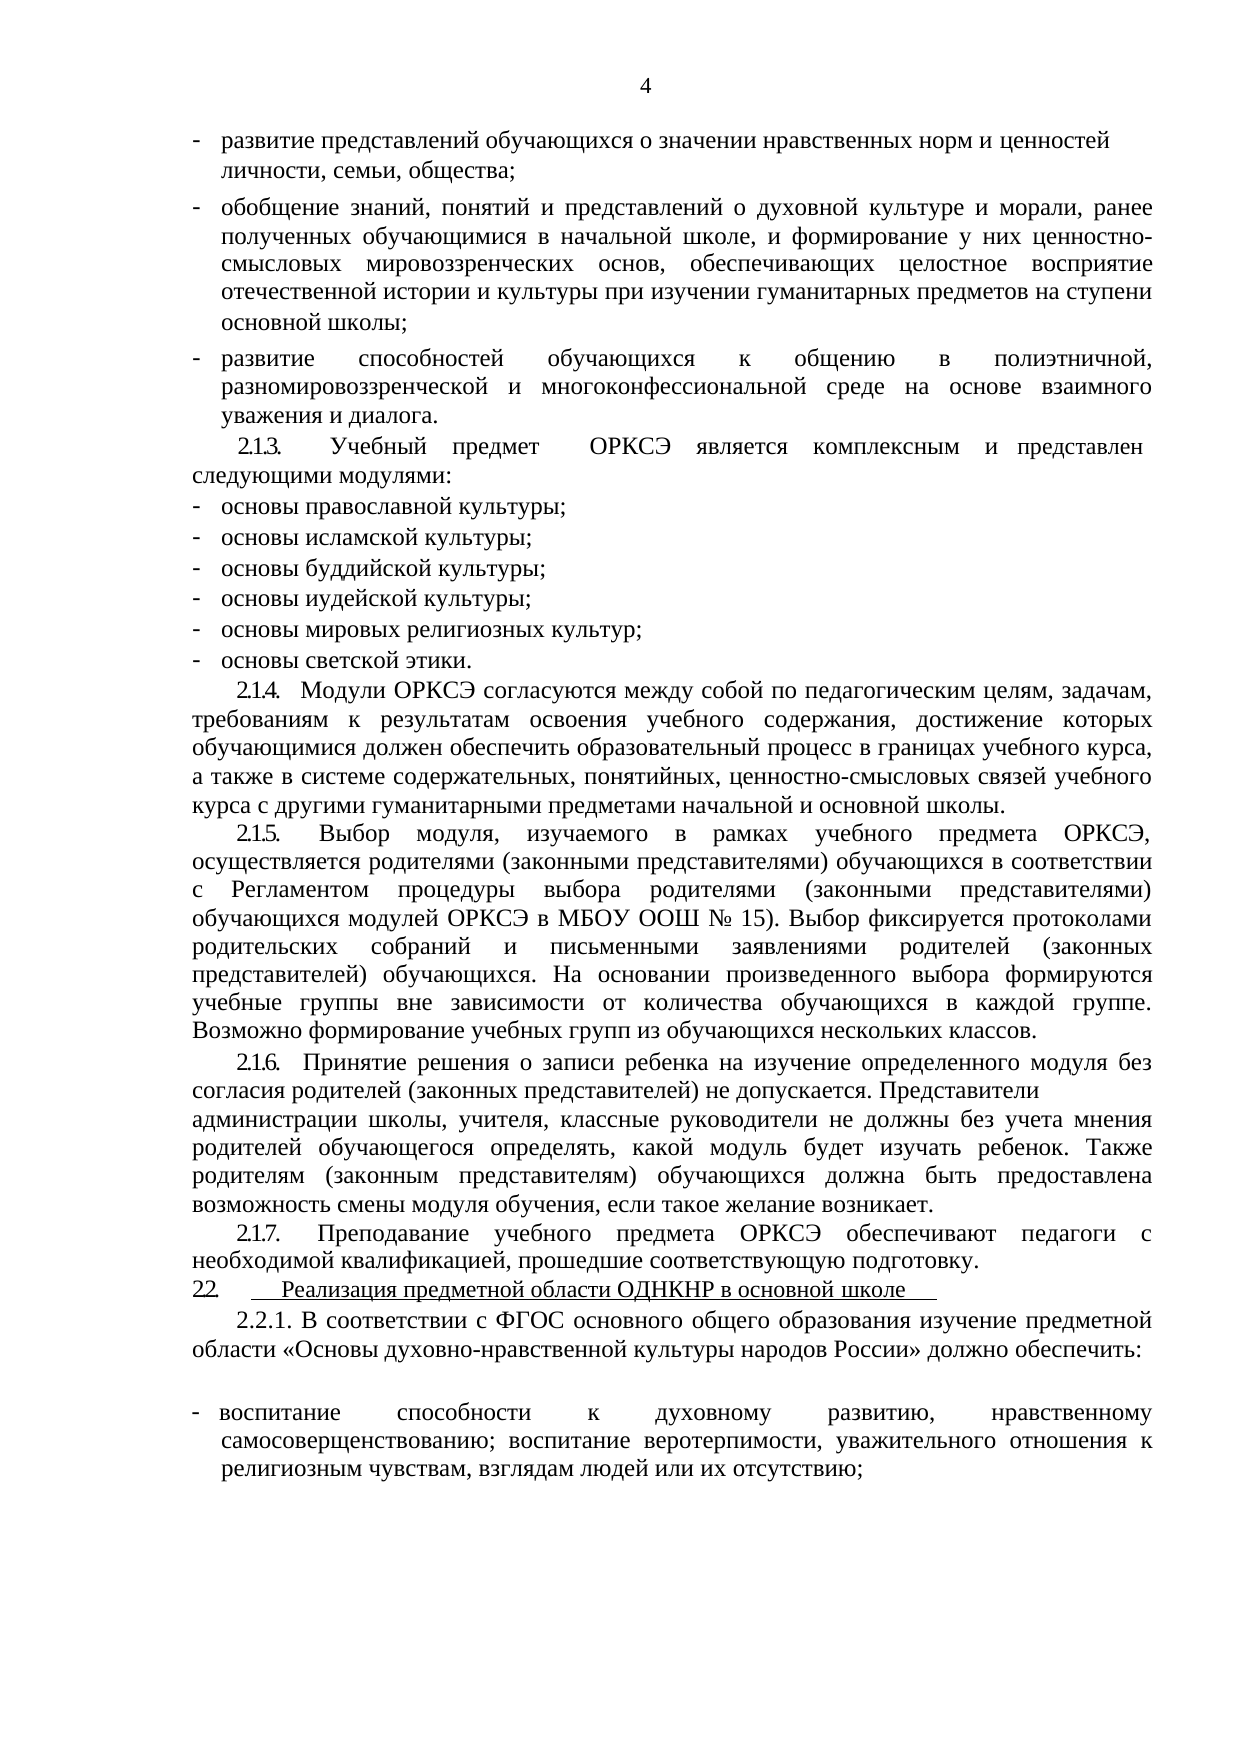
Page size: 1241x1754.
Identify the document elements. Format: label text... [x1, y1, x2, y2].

list Учебный предмет ОРКСЭ является комплексным и представлен [237, 431, 1236, 460]
list Модули ОРКСЭ согласуются между собой по педагогическим целям, задачам, требованиям к результатам освоения учебного содержания, достижение которых обучающимися должен обеспечить образовательный процесс в границах учебного курса, а также в системе содержательных, понятийных, ценностно-смысловых связей учебного курса с другими гуманитарными предметами начальной и основной школы. [192, 675, 1153, 819]
text следующими модулями: [192, 460, 1236, 489]
list развитие способностей обучающихся к общению в полиэтничной, разномировоззренческой и многоконфессиональной среде на основе взаимного уважения и диалога. [192, 342, 1153, 431]
list основы мировых религиозных культур; [192, 613, 1236, 644]
list основы исламской культуры; [192, 521, 1236, 552]
list Выбор модуля, изучаемого в рамках учебного предмета ОРКСЭ, осуществляется родителями (законными представителями) обучающихся в соответствии с Регламентом процедуры выбора родителями (законными представителями) обучающихся модулей ОРКСЭ в МБОУ ООШ № 15). Выбор фиксируется протоколами родительских собраний и письменными заявлениями родителей (законных представителей) обучающихся. На основании произведенного выбора формируются учебные группы вне зависимости от количества обучающихся в каждой группе. Возможно формирование учебных групп из обучающихся нескольких классов. [192, 819, 1153, 1044]
list основы буддийской культуры; [192, 552, 1236, 582]
list основы иудейской культуры; [192, 582, 1236, 613]
list Принятие решения о записи ребенка на изучение определенного модуля без согласия родителей (законных представителей) не допускается. Представители [192, 1048, 1152, 1103]
list В соответствии с ФГОС основного общего образования изучение предметной области «Основы духовно-нравственной культуры народов России» должно обеспечить: [192, 1305, 1153, 1363]
list основы православной культуры; [192, 489, 1236, 521]
text администрации школы, учителя, классные руководители не должны без учета мнения родителей обучающегося определять, какой модуль будет изучать ребенок. Также родителям (законным представителям) обучающихся должна быть предоставлена возможность смены модуля обучения, если такое желание возникает. [192, 1105, 1153, 1218]
list воспитание способности к духовному развитию, нравственному самосоверщенствованию; воспитание веротерпимости, уважительного отношения к религиозным чувствам, взглядам людей или их отсутствию; [192, 1394, 1153, 1481]
list Преподавание учебного предмета ОРКСЭ обеспечивают педагоги с необходимой квалификацией, прошедшие соответствующую подготовку. [192, 1219, 1153, 1274]
list обобщение знаний, понятий и представлений о духовной культуре и морали, ранее полученных обучающимися в начальной школе, и формирование у них ценностно- смысловых мировоззренческих основ, обеспечивающих целостное восприятие отечественной истории и культуры при изучении гуманитарных предметов на ступени основной школы; [192, 189, 1153, 338]
list развитие представлений обучающихся о значении нравственных норм и ценностей личности, семьи, общества; [192, 124, 1110, 186]
list Реализация предметной области ОДНКНР в основной школе [192, 1274, 1236, 1303]
list основы светской этики. [192, 644, 1236, 675]
